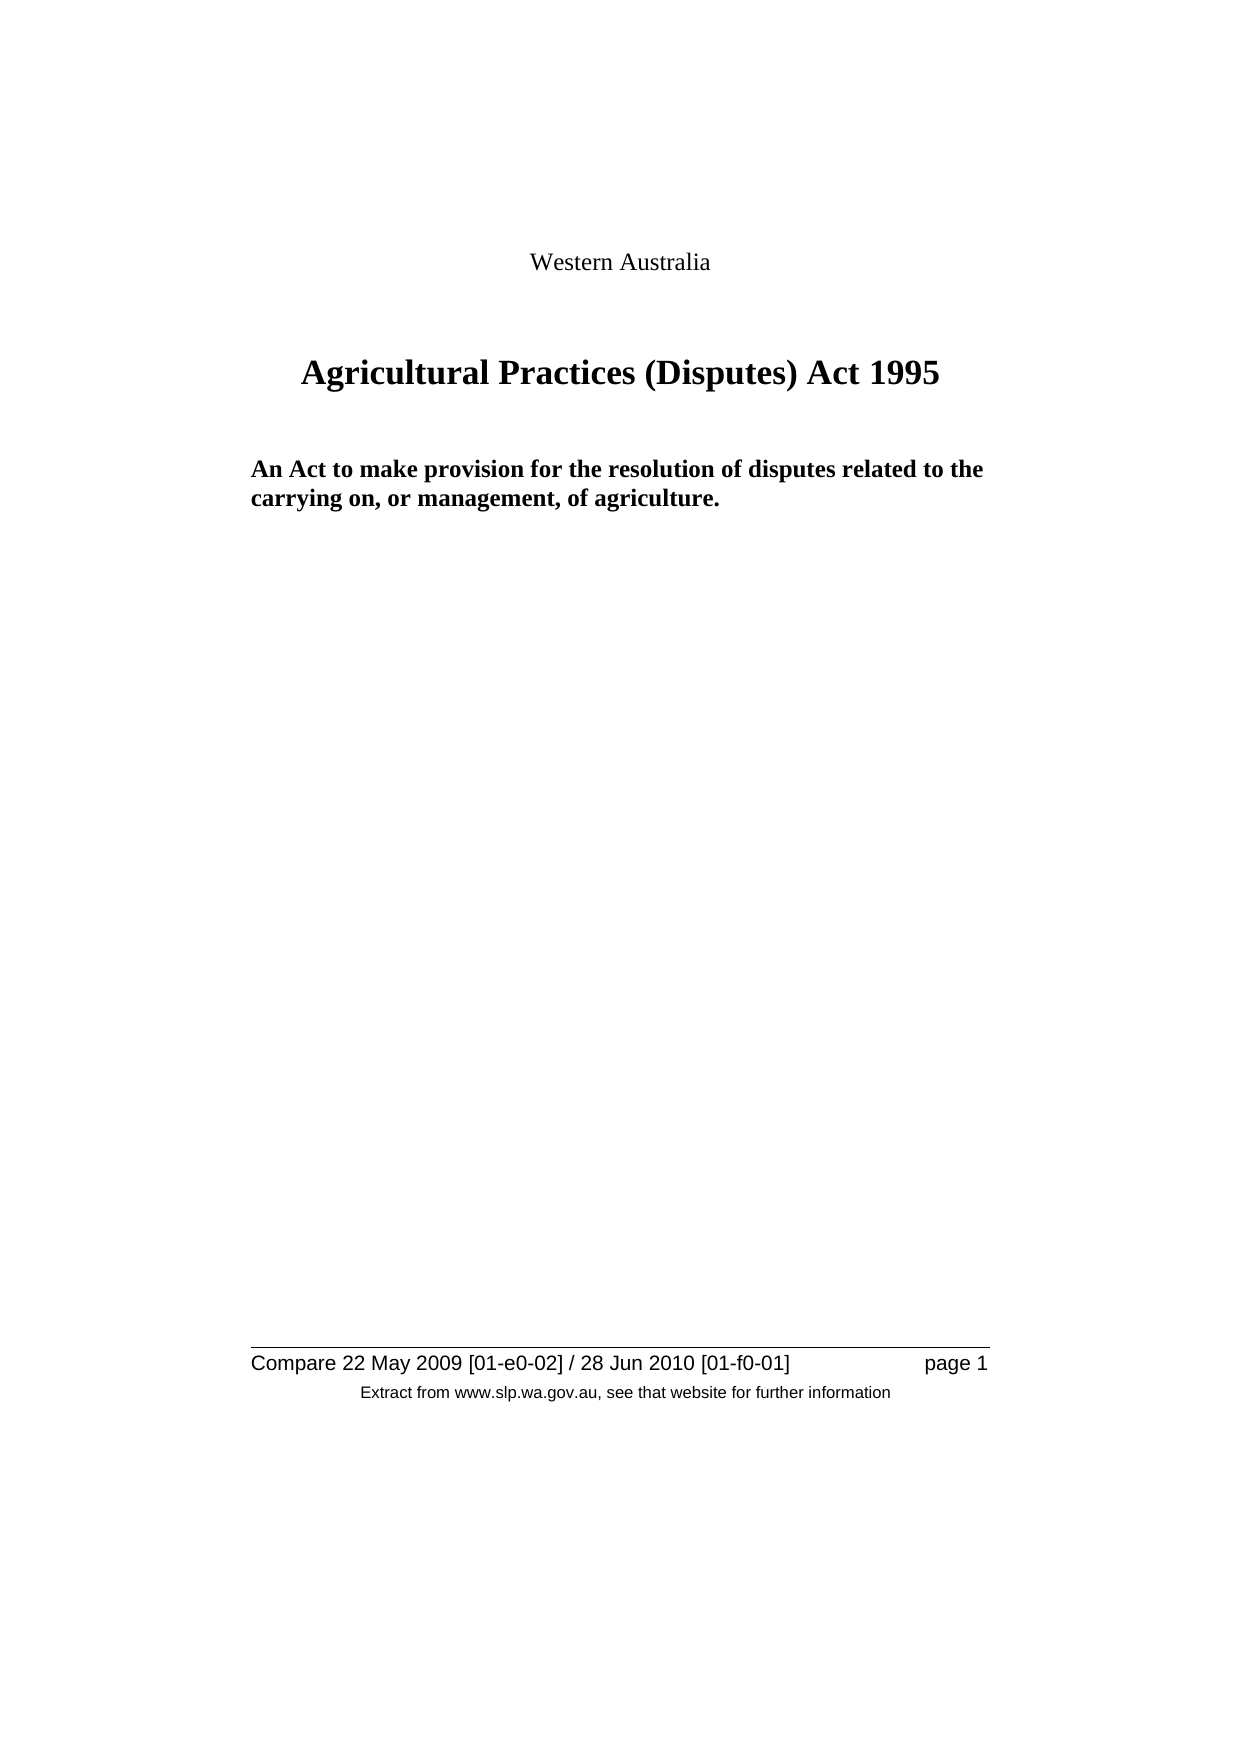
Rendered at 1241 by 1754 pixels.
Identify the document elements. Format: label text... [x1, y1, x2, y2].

text Agricultural Practices (Disputes) Act 1995 [251, 351, 990, 392]
text Western Australia [251, 247, 990, 276]
title An Act to make provision for the resolution of disputes related to the carrying on, or management, of agriculture. [251, 454, 990, 512]
